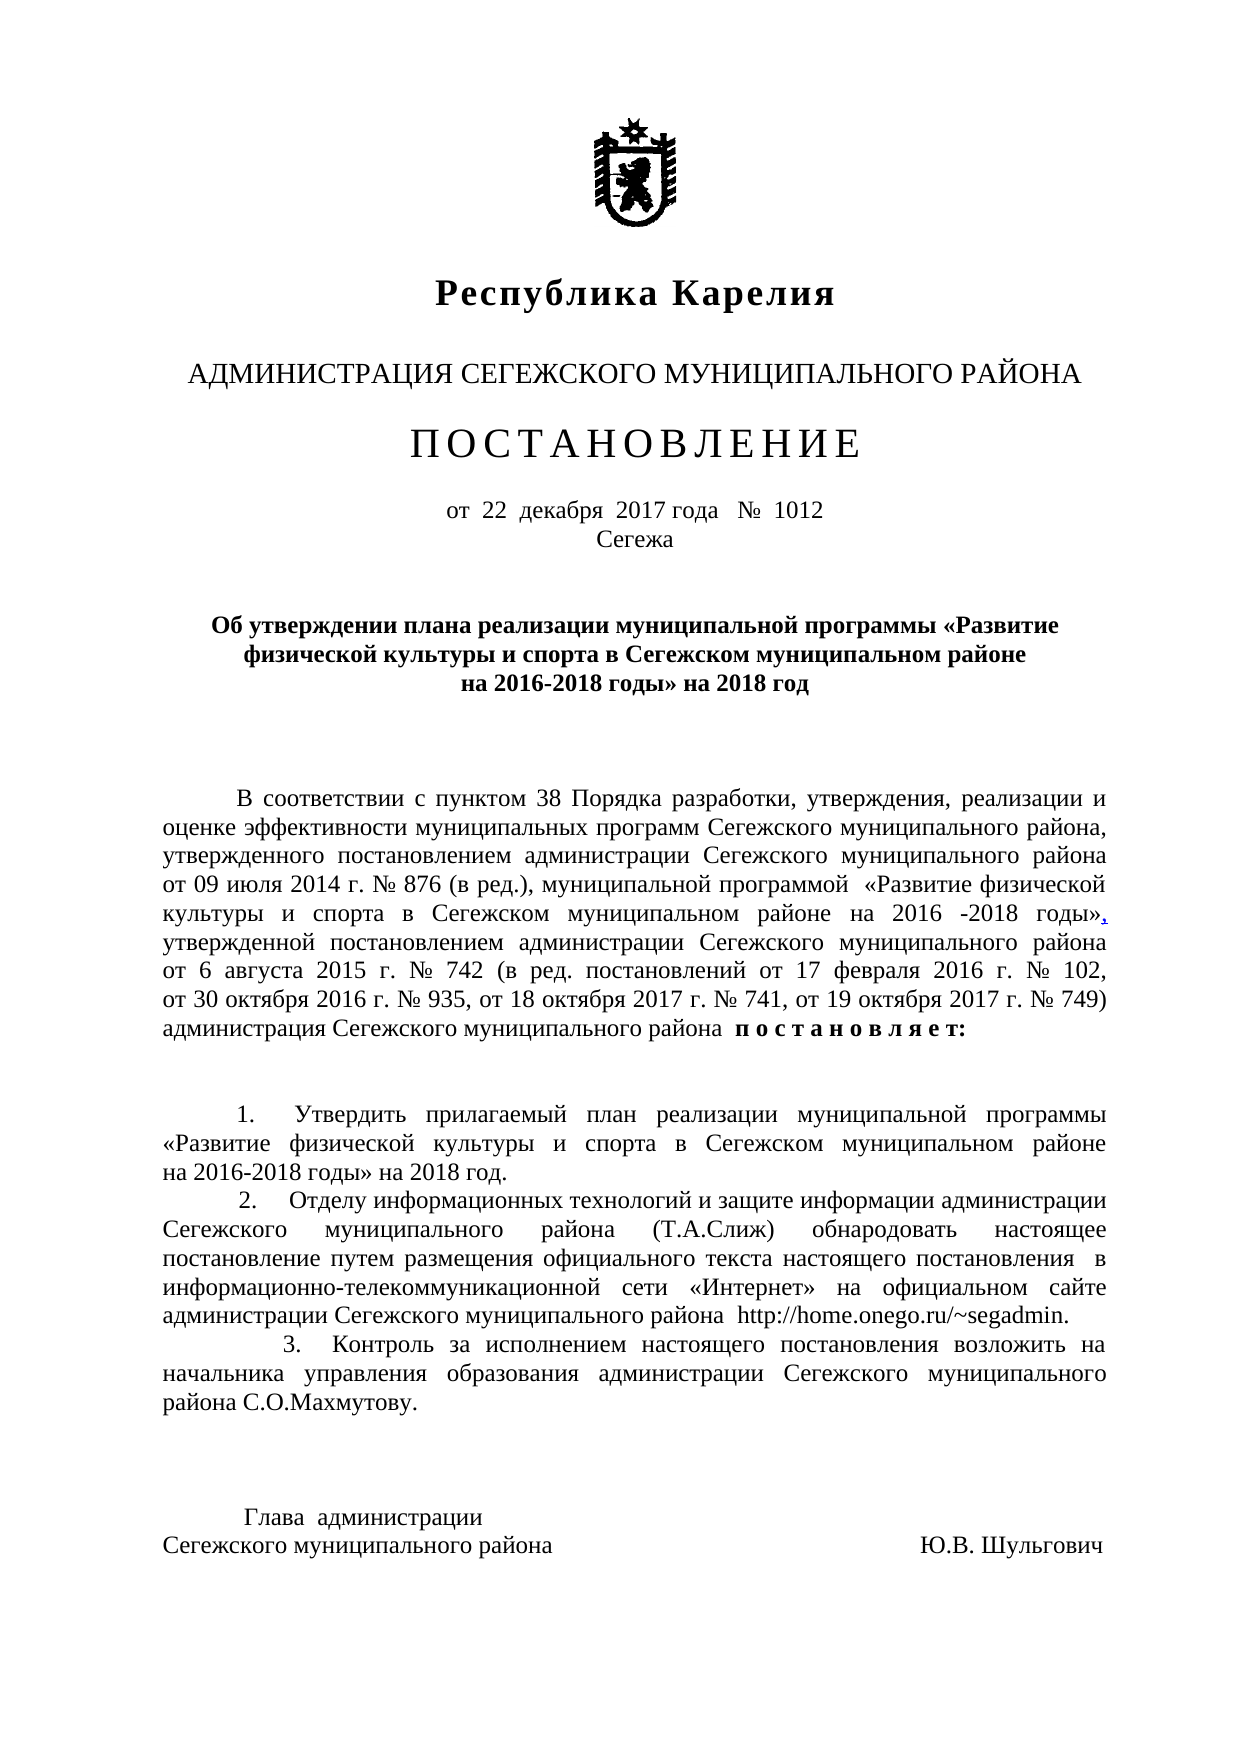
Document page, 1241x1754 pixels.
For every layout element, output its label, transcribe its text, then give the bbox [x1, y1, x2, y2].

text 3. Контроль за исполнением настоящего постановления возложить на начальника управления образования администрации Сегежского муниципального района С.О.Махмутову. [162, 1329, 1107, 1415]
picture [593, 118, 677, 227]
text от 22 декабря 2017 года № 1012 [162, 495, 1107, 524]
text Глава администрации [162, 1502, 1107, 1530]
text Сегежского муниципального района Ю.В. Шульгович [162, 1530, 1107, 1559]
text 2. Отделу информационных технологий и защите информации администрации Сегежского муниципального района (Т.А.Слиж) обнародовать настоящее постановление путем размещения официального текста настоящего постановления в информационно-телекоммуникационной сети «Интернет» на официальном сайте администрации Сегежского муниципального района http://home.onego.ru/~segadmin. [162, 1185, 1107, 1329]
text Сегежа [162, 524, 1107, 553]
text ПОСТАНОВЛЕНИЕ [162, 419, 1107, 467]
subtitle Республика Карелия [162, 270, 1107, 313]
subtitle АДМИНИСТРАЦИЯ СЕГЕЖСКОГО МУНИЦИПАЛЬНОГО РАЙОНА [162, 356, 1107, 390]
text Об утверждении плана реализации муниципальной программы «Развитие физической культуры и спорта в Сегежском муниципальном районе [162, 610, 1107, 668]
text 1. Утвердить прилагаемый план реализации муниципальной программы «Развитие физической культуры и спорта в Сегежском муниципальном районе на 2016-2018 годы» на 2018 год. [162, 1099, 1107, 1185]
text на 2016-2018 годы» на 2018 год [162, 668, 1107, 697]
text В соответствии с пунктом 38 Порядка разработки, утверждения, реализации и оценке эффективности муниципальных программ Сегежского муниципального района, утвержденного постановлением администрации Сегежского муниципального района от 09 июля 2014 г. № 876 (в ред.), муниципальной программой «Развитие физической культуры и спорта в Сегежском муниципальном районе на 2016 -2018 годы», утвержденной постановлением администрации Сегежского муниципального района от 6 августа 2015 г. № 742 (в ред. постановлений от 17 февраля 2016 г. № 102, от 30 октября 2016 г. № 935, от 18 октября 2017 г. № 741, от 19 октября 2017 г. № 749) администрация Сегежского муниципального района п о с т а н о в л я е т: [162, 783, 1107, 1042]
